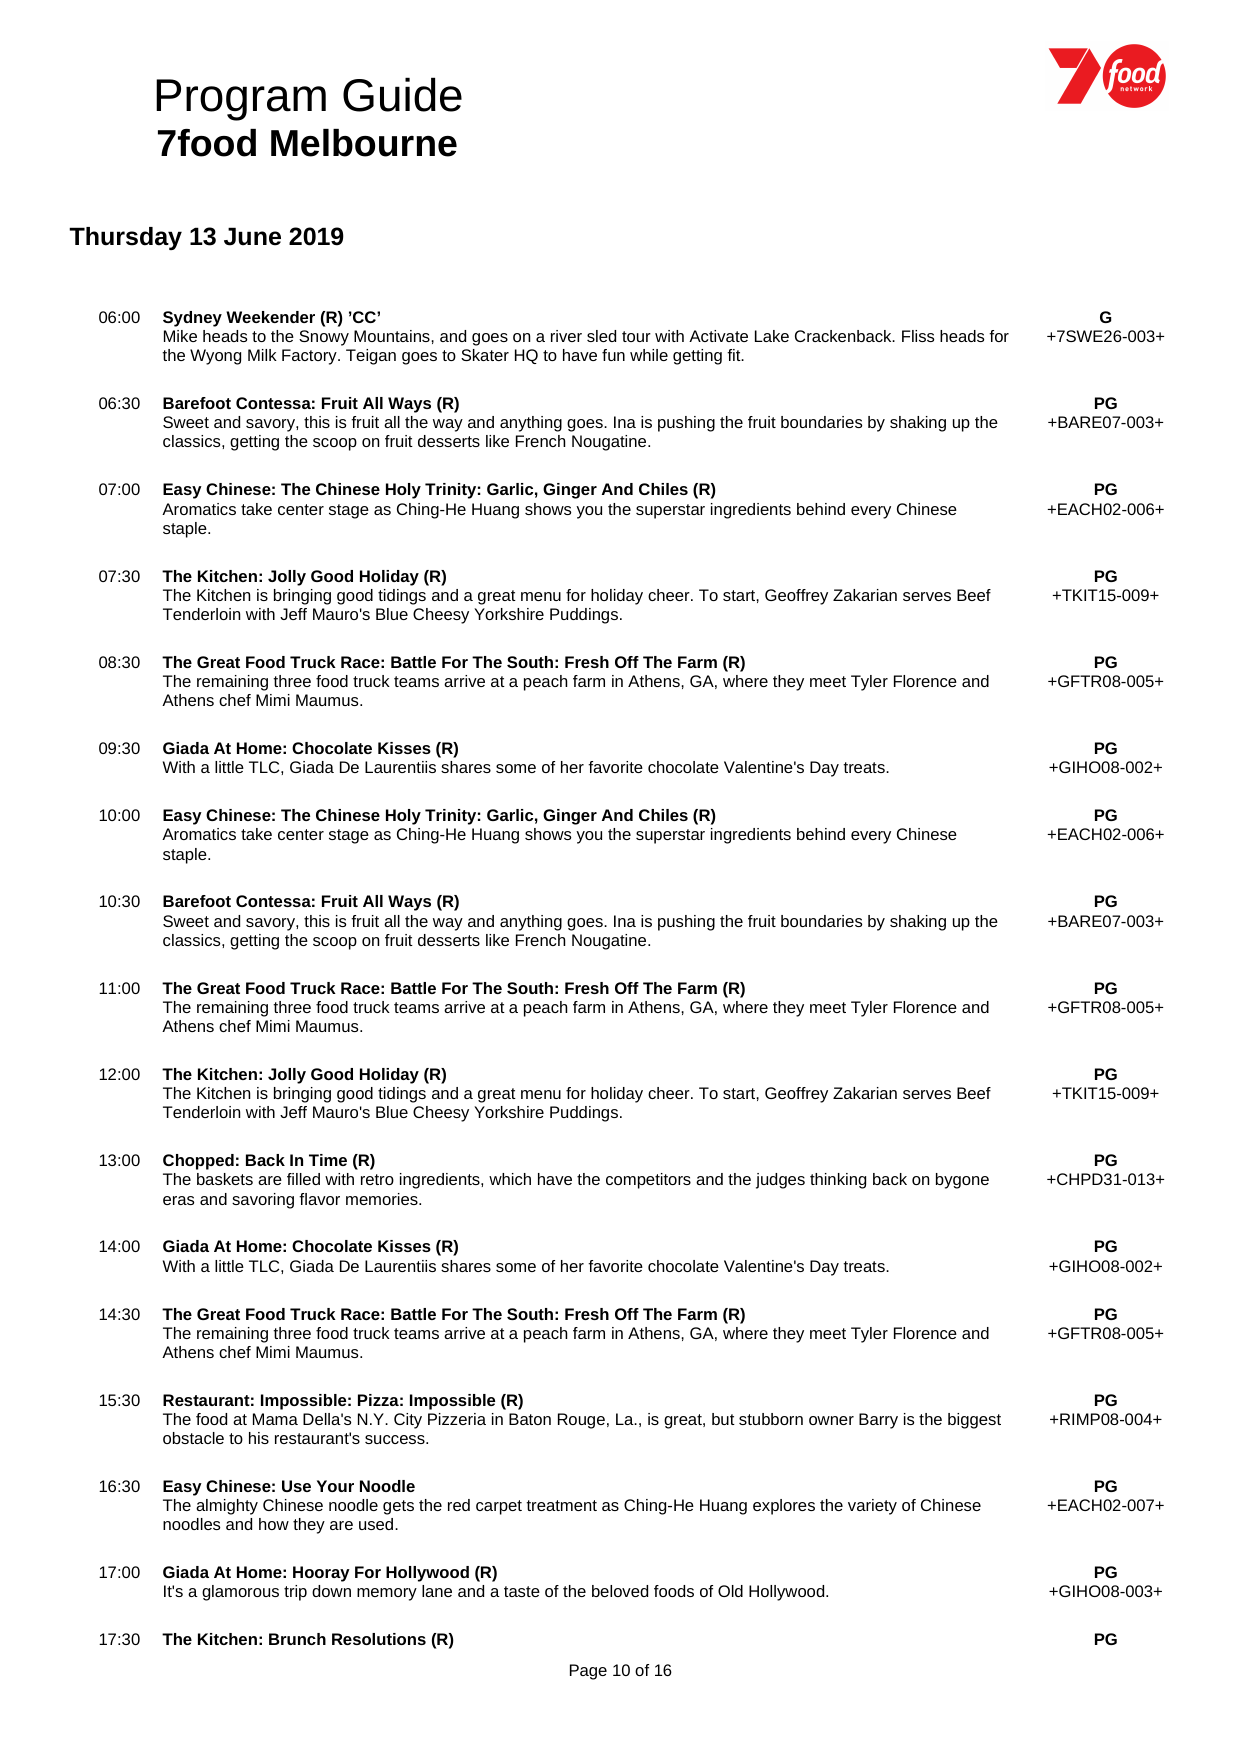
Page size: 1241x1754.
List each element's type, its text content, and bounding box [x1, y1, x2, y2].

table_header PG +TKIT15-010+ [1022, 1630, 1189, 1649]
table_header The Kitchen: Jolly Good Holiday (R) The Kitchen is bringing good tidings and a great menu for holiday cheer. To start, Geoffrey Zakarian serves Beef Tenderloin with Jeff Mauro's Blue Cheesy Yorkshire Puddings. [151, 1065, 1022, 1122]
table_header PG +EACH02-006+ [1022, 806, 1189, 863]
table_header 06:30 [51, 394, 151, 451]
table_header The Great Food Truck Race: Battle For The South: Fresh Off The Farm (R) The remaining three food truck teams arrive at a peach farm in Athens, GA, where they meet Tyler Florence and Athens chef Mimi Maumus. [151, 979, 1022, 1036]
table_header Barefoot Contessa: Fruit All Ways (R) Sweet and savory, this is fruit all the way and anything goes. Ina is pushing the fruit boundaries by shaking up the classics, getting the scoop on fruit desserts like French Nougatine. [151, 892, 1022, 950]
table_header PG +BARE07-003+ [1022, 394, 1189, 451]
table_header Chopped: Back In Time (R) The baskets are filled with retro ingredients, which have the competitors and the judges thinking back on bygone eras and savoring flavor memories. [151, 1151, 1022, 1208]
table_header Easy Chinese: Use Your Noodle The almighty Chinese noodle gets the red carpet treatment as Ching-He Huang explores the variety of Chinese noodles and how they are used. [151, 1477, 1022, 1534]
table_header 10:00 [51, 806, 151, 863]
table_header PG +EACH02-006+ [1022, 480, 1189, 538]
table_header PG +GFTR08-005+ [1022, 653, 1189, 710]
table_header PG +TKIT15-009+ [1022, 1065, 1189, 1122]
table_header 12:00 [51, 1065, 151, 1122]
table_header PG +BARE07-003+ [1022, 892, 1189, 950]
table_header 06:00 [51, 308, 151, 365]
table_header The Great Food Truck Race: Battle For The South: Fresh Off The Farm (R) The remaining three food truck teams arrive at a peach farm in Athens, GA, where they meet Tyler Florence and Athens chef Mimi Maumus. [151, 653, 1022, 710]
table_header Easy Chinese: The Chinese Holy Trinity: Garlic, Ginger And Chiles (R) Aromatics take center stage as Ching-He Huang shows you the superstar ingredients behind every Chinese staple. [151, 480, 1022, 538]
table_header Restaurant: Impossible: Pizza: Impossible (R) The food at Mama Della's N.Y. City Pizzeria in Baton Rouge, La., is great, but stubborn owner Barry is the biggest obstacle to his restaurant's success. [151, 1391, 1022, 1448]
table_header 07:30 [51, 566, 151, 624]
table_header 17:00 [51, 1563, 151, 1601]
table_header Giada At Home: Chocolate Kisses (R) With a little TLC, Giada De Laurentiis shares some of her favorite chocolate Valentine's Day treats. [151, 1237, 1022, 1276]
table_header Giada At Home: Hooray For Hollywood (R) It's a glamorous trip down memory lane and a taste of the beloved foods of Old Hollywood. [151, 1563, 1022, 1601]
table_header PG +GFTR08-005+ [1022, 1304, 1189, 1362]
table_header 15:30 [51, 1391, 151, 1448]
table_header 16:30 [51, 1477, 151, 1534]
table_header 09:30 [51, 739, 151, 777]
table_header 07:00 [51, 480, 151, 538]
table_header PG +GIHO08-002+ [1022, 739, 1189, 777]
table_header Sydney Weekender (R) ’CC’ Mike heads to the Snowy Mountains, and goes on a river sled tour with Activate Lake Crackenback. Fliss heads for the Wyong Milk Factory. Teigan goes to Skater HQ to have fun while getting fit. [151, 308, 1022, 365]
picture [1044, 41, 1169, 111]
table_header Giada At Home: Chocolate Kisses (R) With a little TLC, Giada De Laurentiis shares some of her favorite chocolate Valentine's Day treats. [151, 739, 1022, 777]
table_header PG +RIMP08-004+ [1022, 1391, 1189, 1448]
table_header PG +EACH02-007+ [1022, 1477, 1189, 1534]
table_header PG +TKIT15-009+ [1022, 566, 1189, 624]
table_header Easy Chinese: The Chinese Holy Trinity: Garlic, Ginger And Chiles (R) Aromatics take center stage as Ching-He Huang shows you the superstar ingredients behind every Chinese staple. [151, 806, 1022, 863]
table_header 17:30 [51, 1630, 151, 1649]
table_header 11:00 [51, 979, 151, 1036]
table_header The Great Food Truck Race: Battle For The South: Fresh Off The Farm (R) The remaining three food truck teams arrive at a peach farm in Athens, GA, where they meet Tyler Florence and Athens chef Mimi Maumus. [151, 1304, 1022, 1362]
text Thursday 13 June 2019 [62, 221, 1178, 250]
table_header PG +GIHO08-002+ [1022, 1237, 1189, 1276]
table_header 13:00 [51, 1151, 151, 1208]
table_header Barefoot Contessa: Fruit All Ways (R) Sweet and savory, this is fruit all the way and anything goes. Ina is pushing the fruit boundaries by shaking up the classics, getting the scoop on fruit desserts like French Nougatine. [151, 394, 1022, 451]
table_header 08:30 [51, 653, 151, 710]
table_header PG +CHPD31-013+ [1022, 1151, 1189, 1208]
table_header 14:30 [51, 1304, 151, 1362]
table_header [151, 1630, 1022, 1649]
table_header The Kitchen: Jolly Good Holiday (R) The Kitchen is bringing good tidings and a great menu for holiday cheer. To start, Geoffrey Zakarian serves Beef Tenderloin with Jeff Mauro's Blue Cheesy Yorkshire Puddings. [151, 566, 1022, 624]
table_header PG +GIHO08-003+ [1022, 1563, 1189, 1601]
table_header 10:30 [51, 892, 151, 950]
table_header PG +GFTR08-005+ [1022, 979, 1189, 1036]
table_header G +7SWE26-003+ [1022, 308, 1189, 365]
table_header 14:00 [51, 1237, 151, 1276]
